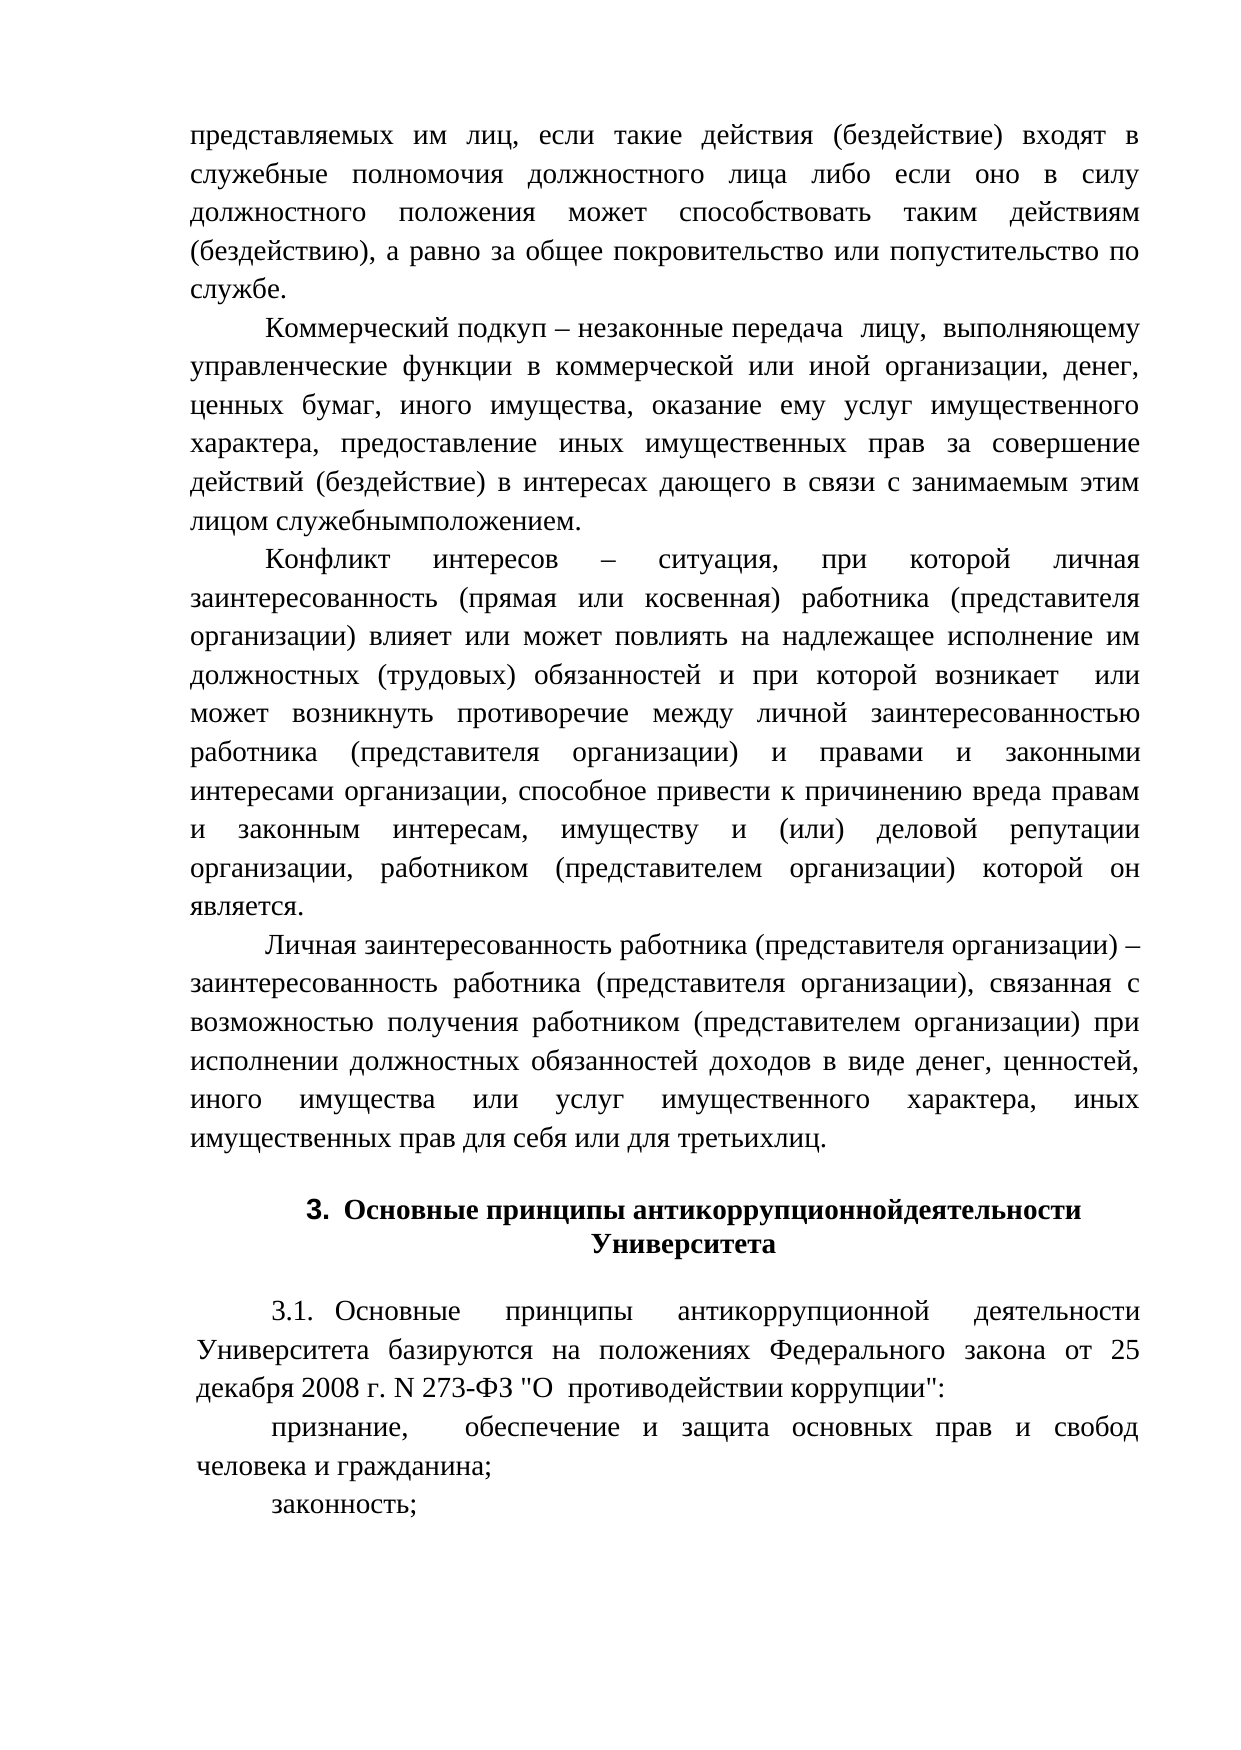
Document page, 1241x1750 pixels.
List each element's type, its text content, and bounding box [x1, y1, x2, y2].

text Личная заинтересованность работника (представителя организации) – заинтересованность работника (представителя организации), связанная с возможностью получения работником (представителем организации) при исполнении должностных обязанностей доходов в виде денег, ценностей, иного имущества или услуг имущественного характера, иных имущественных прав для себя или для третьихлиц. [190, 927, 1140, 1153]
text представляемых им лиц, если такие действия (бездействие) входят в служебные полномочия должностного лица либо если оно в силу должностного положения может способствовать таким действиям (бездействию), а равно за общее покровительство или попустительство по службе. [190, 117, 1141, 305]
text Конфликт интересов – ситуация, при которой личная заинтересованность (прямая или косвенная) работника (представителя организации) влияет или может повлиять на надлежащее исполнение им должностных (трудовых) обязанностей и при которой возникает или может возникнуть противоречие между личной заинтересованностью работника (представителя организации) и правами и законными интересами организации, способное привести к причинению вреда правам и законным интересам, имуществу и (или) деловой репутации организации, работником (представителем организации) которой он является. [190, 541, 1141, 922]
list Основные принципы антикоррупционнойдеятельности [235, 1193, 1153, 1226]
text Университета [563, 1226, 803, 1260]
text законность; [196, 1487, 1153, 1520]
text Коммерческий подкуп – незаконные передача лицу, выполняющему управленческие функции в коммерческой или иной организации, денег, ценных бумаг, иного имущества, оказание ему услуг имущественного характера, предоставление иных имущественных прав за совершение действий (бездействие) в интересах дающего в связи с занимаемым этим лицом служебнымположением. [190, 310, 1140, 536]
list Основные принципы антикоррупционной деятельности Университета базируются на положениях Федерального закона от 25 декабря 2008 г. N 273-ФЗ "О противодействии коррупции": [196, 1293, 1141, 1404]
text признание, обеспечение и защита основных прав и свобод человека и гражданина; [196, 1409, 1140, 1482]
